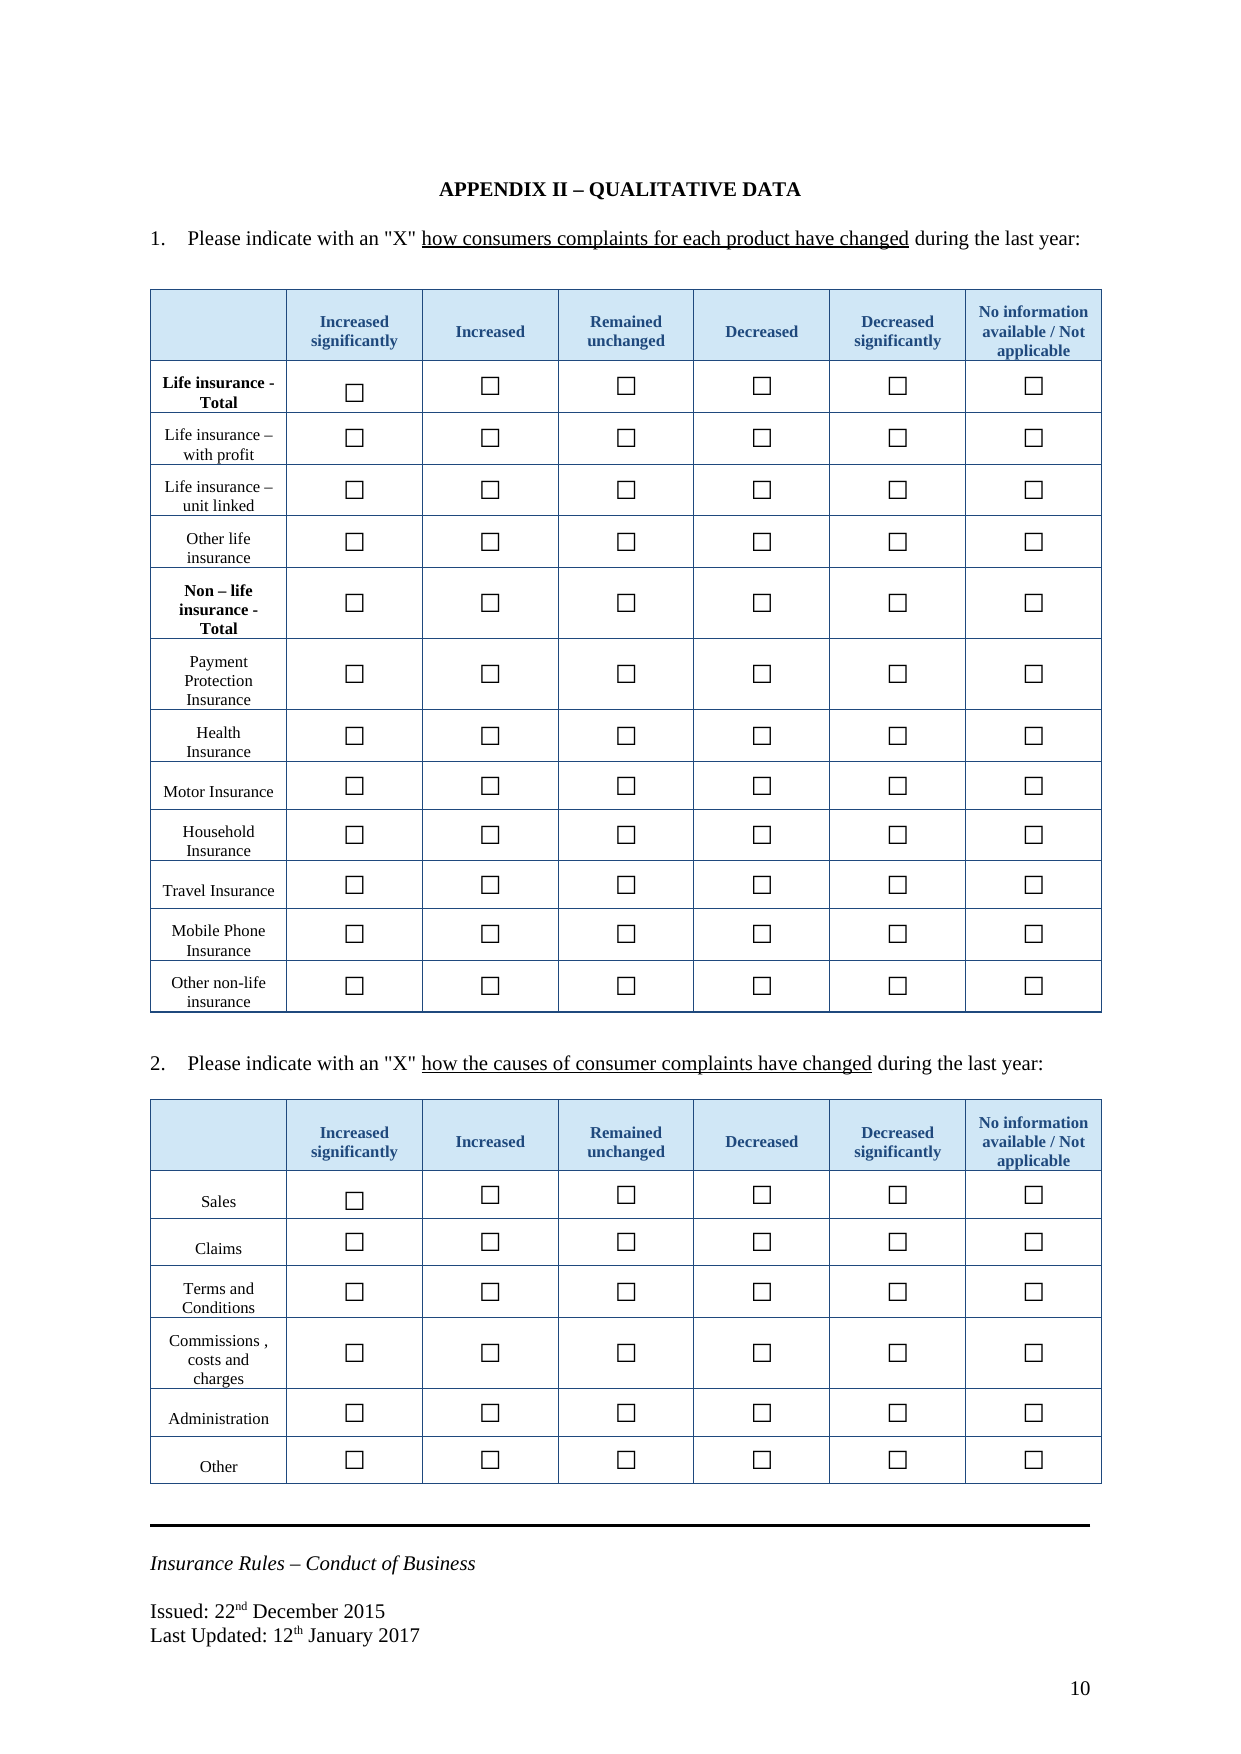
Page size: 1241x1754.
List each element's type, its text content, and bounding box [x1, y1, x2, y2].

table_cell Claims [151, 1219, 286, 1265]
table_cell Payment Protection Insurance [151, 639, 286, 709]
table_cell Life insurance - Total [151, 361, 286, 412]
table_header Remained unchanged [559, 290, 693, 360]
table_cell Other life insurance [151, 516, 286, 567]
table_cell Terms and Conditions [151, 1266, 286, 1317]
table_cell Health Insurance [151, 710, 286, 761]
table_header Decreased [694, 290, 829, 360]
table_cell Mobile Phone Insurance [151, 909, 286, 959]
table_header Decreased significantly [830, 1100, 965, 1170]
table_cell Travel Insurance [151, 861, 286, 908]
table_cell Administration [151, 1389, 286, 1436]
table_header Remained unchanged [559, 1100, 693, 1170]
table_header [151, 290, 286, 360]
table_header Decreased significantly [830, 290, 965, 360]
table_header Decreased [694, 1100, 829, 1170]
table_cell Other [151, 1437, 286, 1483]
table_header [151, 1100, 286, 1170]
table_cell Life insurance – unit linked [151, 465, 286, 515]
table_header No information available / Not applicable [966, 1100, 1101, 1170]
list Please indicate with an "X" how the causes of consumer complaints have changed during the last year: [150, 1051, 1090, 1075]
table_cell Sales [151, 1171, 286, 1218]
table_cell Commissions , costs and charges [151, 1318, 286, 1388]
table_cell Household Insurance [151, 810, 286, 860]
table_header Increased significantly [287, 1100, 422, 1170]
table_cell Life insurance – with profit [151, 413, 286, 463]
table_cell Motor Insurance [151, 762, 286, 808]
list Please indicate with an "X" how consumers complaints for each product have changed during the last year: [150, 226, 1090, 250]
table_header No information available / Not applicable [966, 290, 1101, 360]
text APPENDIX II – QUALITATIVE DATA [150, 177, 1090, 201]
table_header Increased [423, 1100, 558, 1170]
table_cell Non – life insurance - Total [151, 568, 286, 638]
table_cell Other non-life insurance [151, 961, 286, 1011]
table_header Increased significantly [287, 290, 422, 360]
table_header Increased [423, 290, 558, 360]
